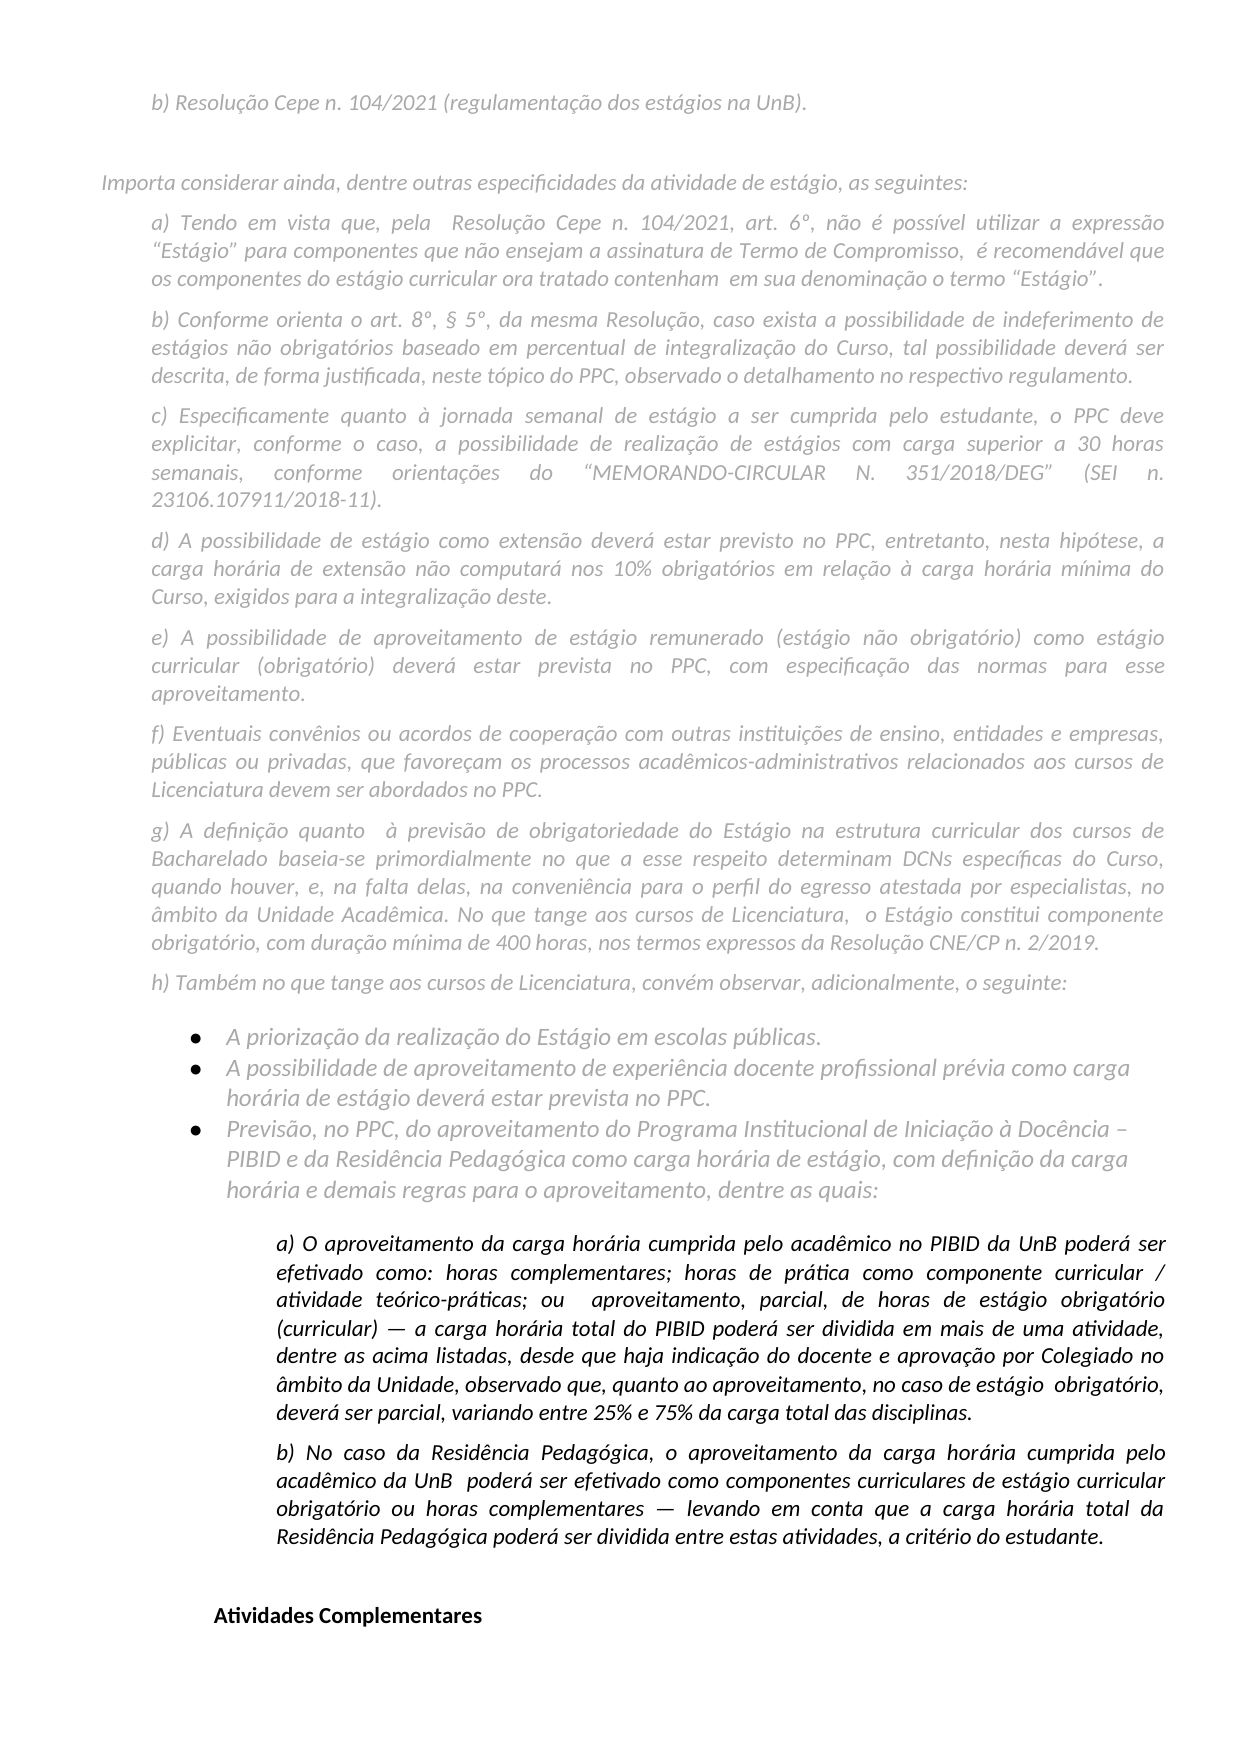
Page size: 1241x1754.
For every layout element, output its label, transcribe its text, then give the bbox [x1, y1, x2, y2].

text d) A possibilidade de estágio como extensão deverá estar previsto no PPC, entretanto, nesta hipótese, a carga horária de extensão não computará nos 10% obrigatórios em relação à carga horária mínima do Curso, exigidos para a integralização deste. [151, 526, 1169, 610]
text b) No caso da Residência Pedagógica, o aproveitamento da carga horária cumprida pelo acadêmico da UnB poderá ser efetivado como componentes curriculares de estágio curricular obrigatório ou horas complementares — levando em conta que a carga horária total da Residência Pedagógica poderá ser dividida entre estas atividades, a critério do estudante. [276, 1438, 1169, 1550]
list Previsão, no PPC, do aproveitamento do Programa Institucional de Iniciação à Docência – PIBID e da Residência Pedagógica como carga horária de estágio, com definição da carga horária e demais regras para o aproveitamento, dentre as quais: [188, 1113, 1181, 1204]
text b) Conforme orienta o art. 8º, § 5º, da mesma Resolução, caso exista a possibilidade de indeferimento de estágios não obrigatórios baseado em percentual de integralização do Curso, tal possibilidade deverá ser descrita, de forma justificada, neste tópico do PPC, observado o detalhamento no respectivo regulamento. [151, 305, 1169, 389]
text e) A possibilidade de aproveitamento de estágio remunerado (estágio não obrigatório) como estágio curricular (obrigatório) deverá estar prevista no PPC, com especificação das normas para esse aproveitamento. [151, 623, 1169, 707]
text b) Resolução Cepe n. 104/2021 (regulamentação dos estágios na UnB). [151, 88, 1169, 117]
list A priorização da realização do Estágio em escolas públicas. [188, 1021, 1181, 1052]
text Atividades Complementares [213, 1602, 1169, 1630]
text h) Também no que tange aos cursos de Licenciatura, convém observar, adicionalmente, o seguinte: [151, 968, 1169, 996]
text c) Especificamente quanto à jornada semanal de estágio a ser cumprida pelo estudante, o PPC deve explicitar, conforme o caso, a possibilidade de realização de estágios com carga superior a 30 horas semanais, conforme orientações do “MEMORANDO-CIRCULAR N. 351/2018/DEG” (SEI n. 23106.107911/2018-11). [151, 402, 1169, 514]
text g) A definição quanto à previsão de obrigatoriedade do Estágio na estrutura curricular dos cursos de Bacharelado baseia-se primordialmente no que a esse respeito determinam DCNs específicas do Curso, quando houver, e, na falta delas, na conveniência para o perfil do egresso atestada por especialistas, no âmbito da Unidade Acadêmica. No que tange aos cursos de Licenciatura, o Estágio constitui componente obrigatório, com duração mínima de 400 horas, nos termos expressos da Resolução CNE/CP n. 2/2019. [151, 816, 1169, 956]
text a) Tendo em vista que, pela Resolução Cepe n. 104/2021, art. 6º, não é possível utilizar a expressão “Estágio” para componentes que não ensejam a assinatura de Termo de Compromisso, é recomendável que os componentes do estágio curricular ora tratado contenham em sua denominação o termo “Estágio”. [151, 208, 1169, 292]
text a) O aproveitamento da carga horária cumprida pelo acadêmico no PIBID da UnB poderá ser efetivado como: horas complementares; horas de prática como componente curricular / atividade teórico-práticas; ou aproveitamento, parcial, de horas de estágio obrigatório (curricular) — a carga horária total do PIBID poderá ser dividida em mais de uma atividade, dentre as acima listadas, desde que haja indicação do docente e aprovação por Colegiado no âmbito da Unidade, observado que, quanto ao aproveitamento, no caso de estágio obrigatório, deverá ser parcial, variando entre 25% e 75% da carga total das disciplinas. [276, 1229, 1169, 1426]
text f) Eventuais convênios ou acordos de cooperação com outras instituições de ensino, entidades e empresas, públicas ou privadas, que favoreçam os processos acadêmicos-administrativos relacionados aos cursos de Licenciatura devem ser abordados no PPC. [151, 719, 1169, 803]
list A possibilidade de aproveitamento de experiência docente profissional prévia como carga horária de estágio deverá estar prevista no PPC. [188, 1052, 1181, 1113]
text Importa considerar ainda, dentre outras especificidades da atividade de estágio, as seguintes: [101, 168, 1169, 196]
